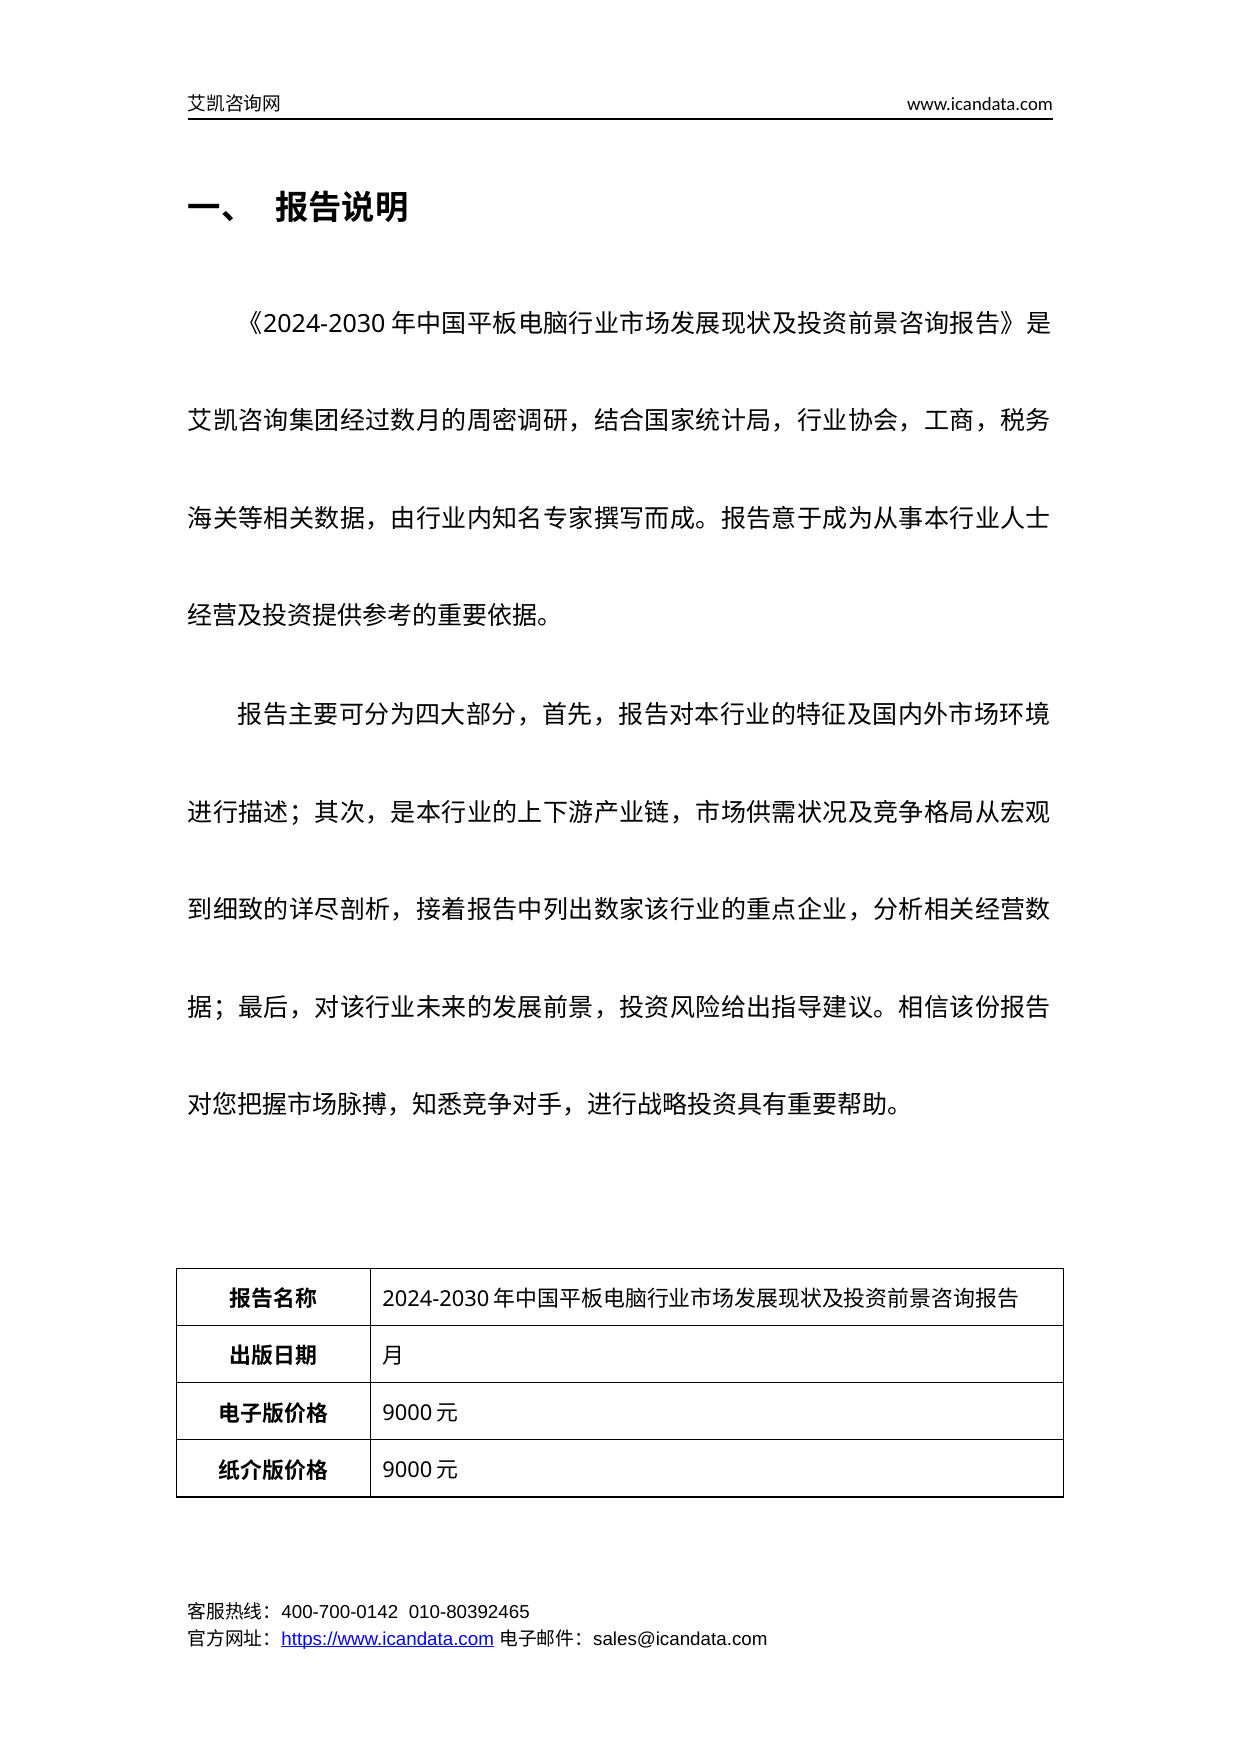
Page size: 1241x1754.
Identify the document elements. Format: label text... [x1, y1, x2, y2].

table_header 报告名称 [177, 1269, 370, 1325]
text 《2024-2030年中国平板电脑行业市场发展现状及投资前景咨询报告》是艾凯咨询集团经过数月的周密调研，结合国家统计局，行业协会，工商，税务海关等相关数据，由行业内知名专家撰写而成。报告意于成为从事本行业人士经营及投资提供参考的重要依据。 [187, 289, 1053, 646]
table_cell 出版日期 [177, 1326, 370, 1382]
table_cell 纸介版价格 [177, 1440, 370, 1496]
table_cell 月 [371, 1326, 1063, 1382]
text 报告主要可分为四大部分，首先，报告对本行业的特征及国内外市场环境进行描述；其次，是本行业的上下游产业链，市场供需状况及竞争格局从宏观到细致的详尽剖析，接着报告中列出数家该行业的重点企业，分析相关经营数据；最后，对该行业未来的发展前景，投资风险给出指导建议。相信该份报告对您把握市场脉搏，知悉竞争对手，进行战略投资具有重要帮助。 [187, 681, 1053, 1136]
table_cell 电子版价格 [177, 1383, 370, 1439]
subtitle 报告说明 [187, 172, 1053, 237]
table_cell 9000元 [371, 1383, 1063, 1439]
table_cell 9000元 [371, 1440, 1063, 1496]
table_header 2024-2030年中国平板电脑行业市场发展现状及投资前景咨询报告 [371, 1269, 1063, 1325]
